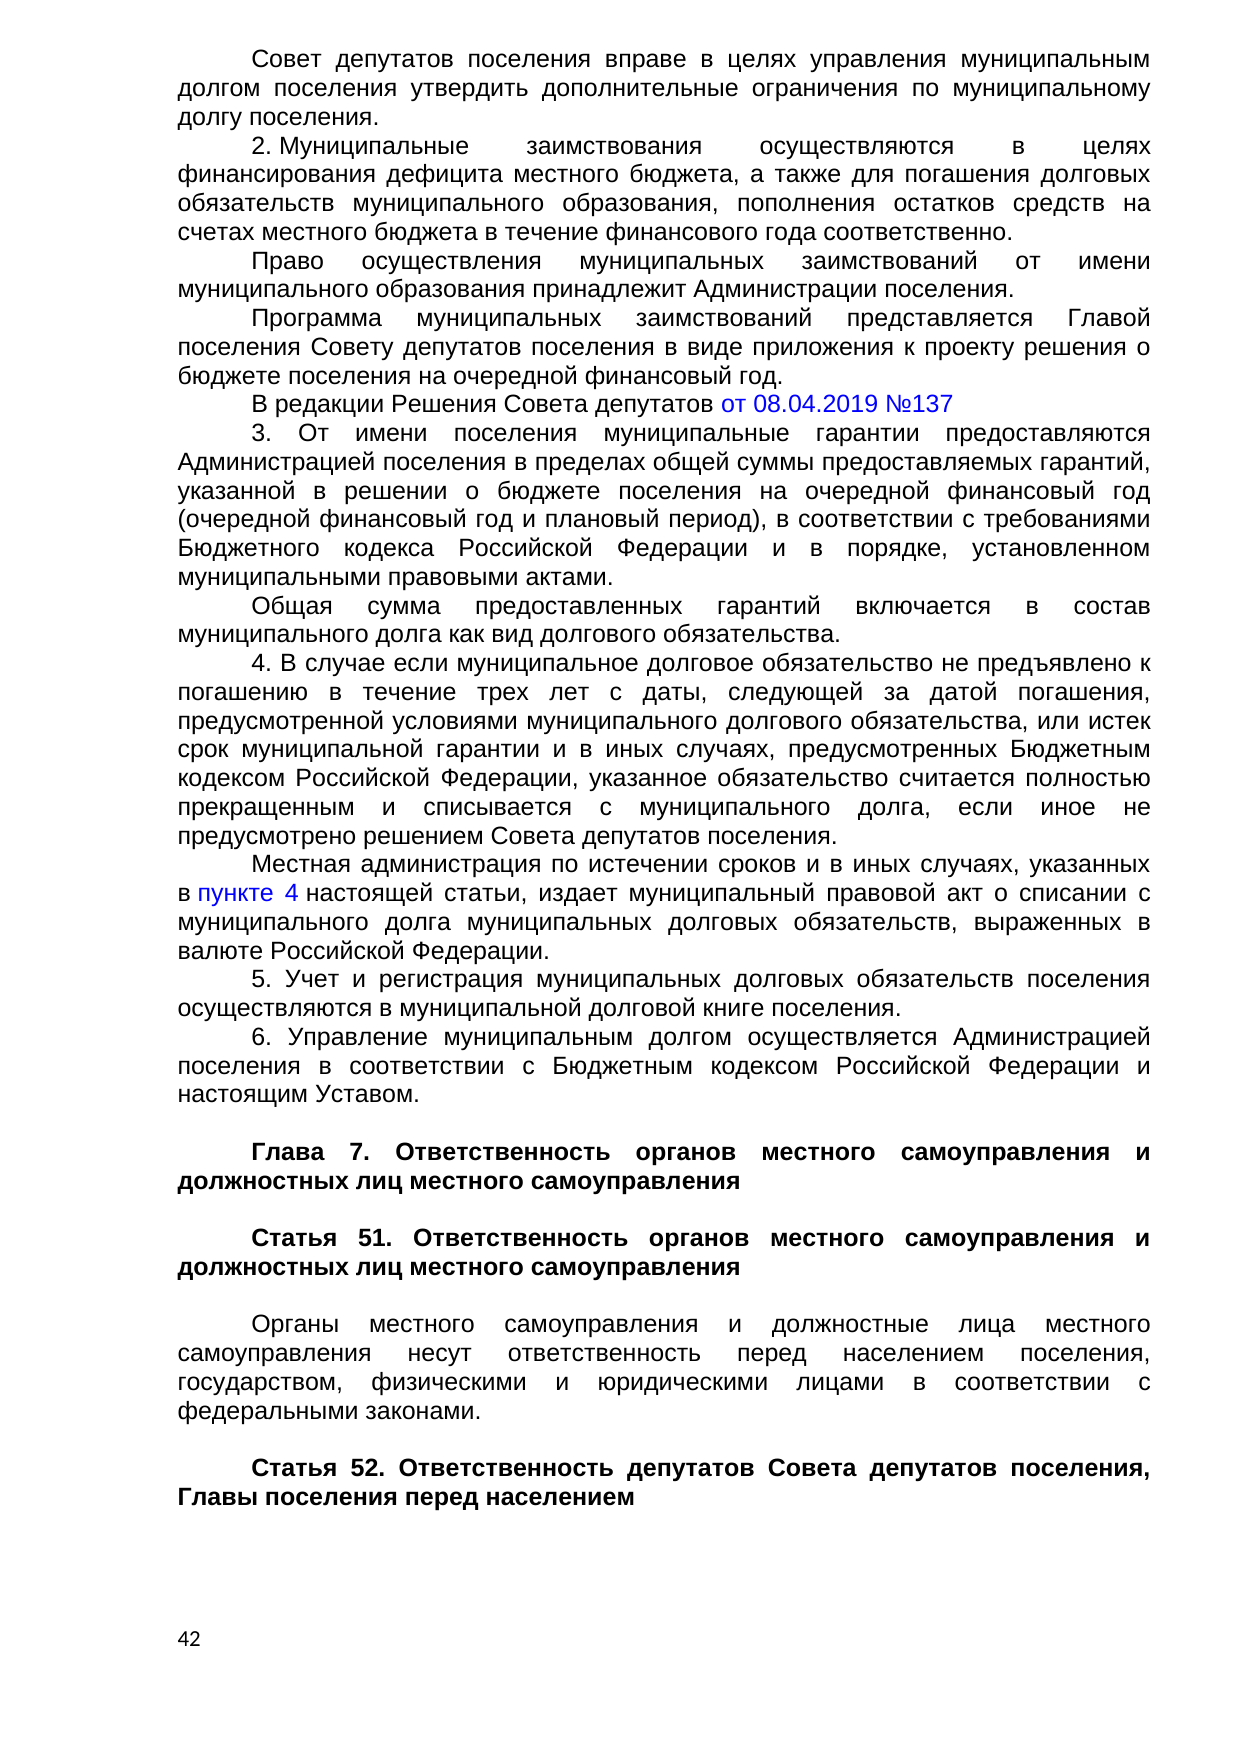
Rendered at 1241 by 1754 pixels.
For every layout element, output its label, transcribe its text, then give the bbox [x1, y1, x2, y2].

text Общая сумма предоставленных гарантий включается в состав муниципального долга как вид долгового обязательства. [177, 591, 1152, 648]
text 2. Муниципальные заимствования осуществляются в целях финансирования дефицита местного бюджета, а также для погашения долговых обязательств муниципального образования, пополнения остатков средств на счетах местного бюджета в течение финансового года соответственно. [177, 131, 1152, 246]
text 5. Учет и регистрация муниципальных долговых обязательств поселения осуществляются в муниципальной долговой книге поселения. [177, 964, 1152, 1022]
text Органы местного самоуправления и должностные лица местного самоуправления несут ответственность перед населением поселения, государством, физическими и юридическими лицами в соответствии с федеральными законами. [177, 1309, 1152, 1424]
text 6. Управление муниципальным долгом осуществляется Администрацией поселения в соответствии с Бюджетным кодексом Российской Федерации и настоящим Уставом. [177, 1022, 1152, 1108]
text Программа муниципальных заимствований представляется Главой поселения Совету депутатов поселения в виде приложения к проекту решения о бюджете поселения на очередной финансовый год. [177, 303, 1152, 389]
text 3. От имени поселения муниципальные гарантии предоставляются Администрацией поселения в пределах общей суммы предоставляемых гарантий, указанной в решении о бюджете поселения на очередной финансовый год (очередной финансовый год и плановый период), в соответствии с требованиями Бюджетного кодекса Российской Федерации и в порядке, установленном муниципальными правовыми актами. [177, 418, 1152, 591]
text В редакции Решения Совета депутатов от 08.04.2019 №137 [177, 389, 1152, 418]
text Совет депутатов поселения вправе в целях управления муниципальным долгом поселения утвердить дополнительные ограничения по муниципальному долгу поселения. [177, 44, 1152, 131]
text Статья 51. Ответственность органов местного самоуправления и должностных лиц местного самоуправления [177, 1223, 1152, 1281]
text Глава 7. Ответственность органов местного самоуправления и должностных лиц местного самоуправления [177, 1137, 1152, 1194]
text Местная администрация по истечении сроков и в иных случаях, указанных в пункте 4 настоящей статьи, издает муниципальный правовой акт о списании с муниципального долга муниципальных долговых обязательств, выраженных в валюте Российской Федерации. [177, 849, 1152, 964]
text 4. В случае если муниципальное долговое обязательство не предъявлено к погашению в течение трех лет с даты, следующей за датой погашения, предусмотренной условиями муниципального долгового обязательства, или истек срок муниципальной гарантии и в иных случаях, предусмотренных Бюджетным кодексом Российской Федерации, указанное обязательство считается полностью прекращенным и списывается с муниципального долга, если иное не предусмотрено решением Совета депутатов поселения. [177, 648, 1152, 849]
text Статья 52. Ответственность депутатов Совета депутатов поселения, Главы поселения перед населением [177, 1453, 1152, 1511]
text Право осуществления муниципальных заимствований от имени муниципального образования принадлежит Администрации поселения. [177, 246, 1152, 303]
